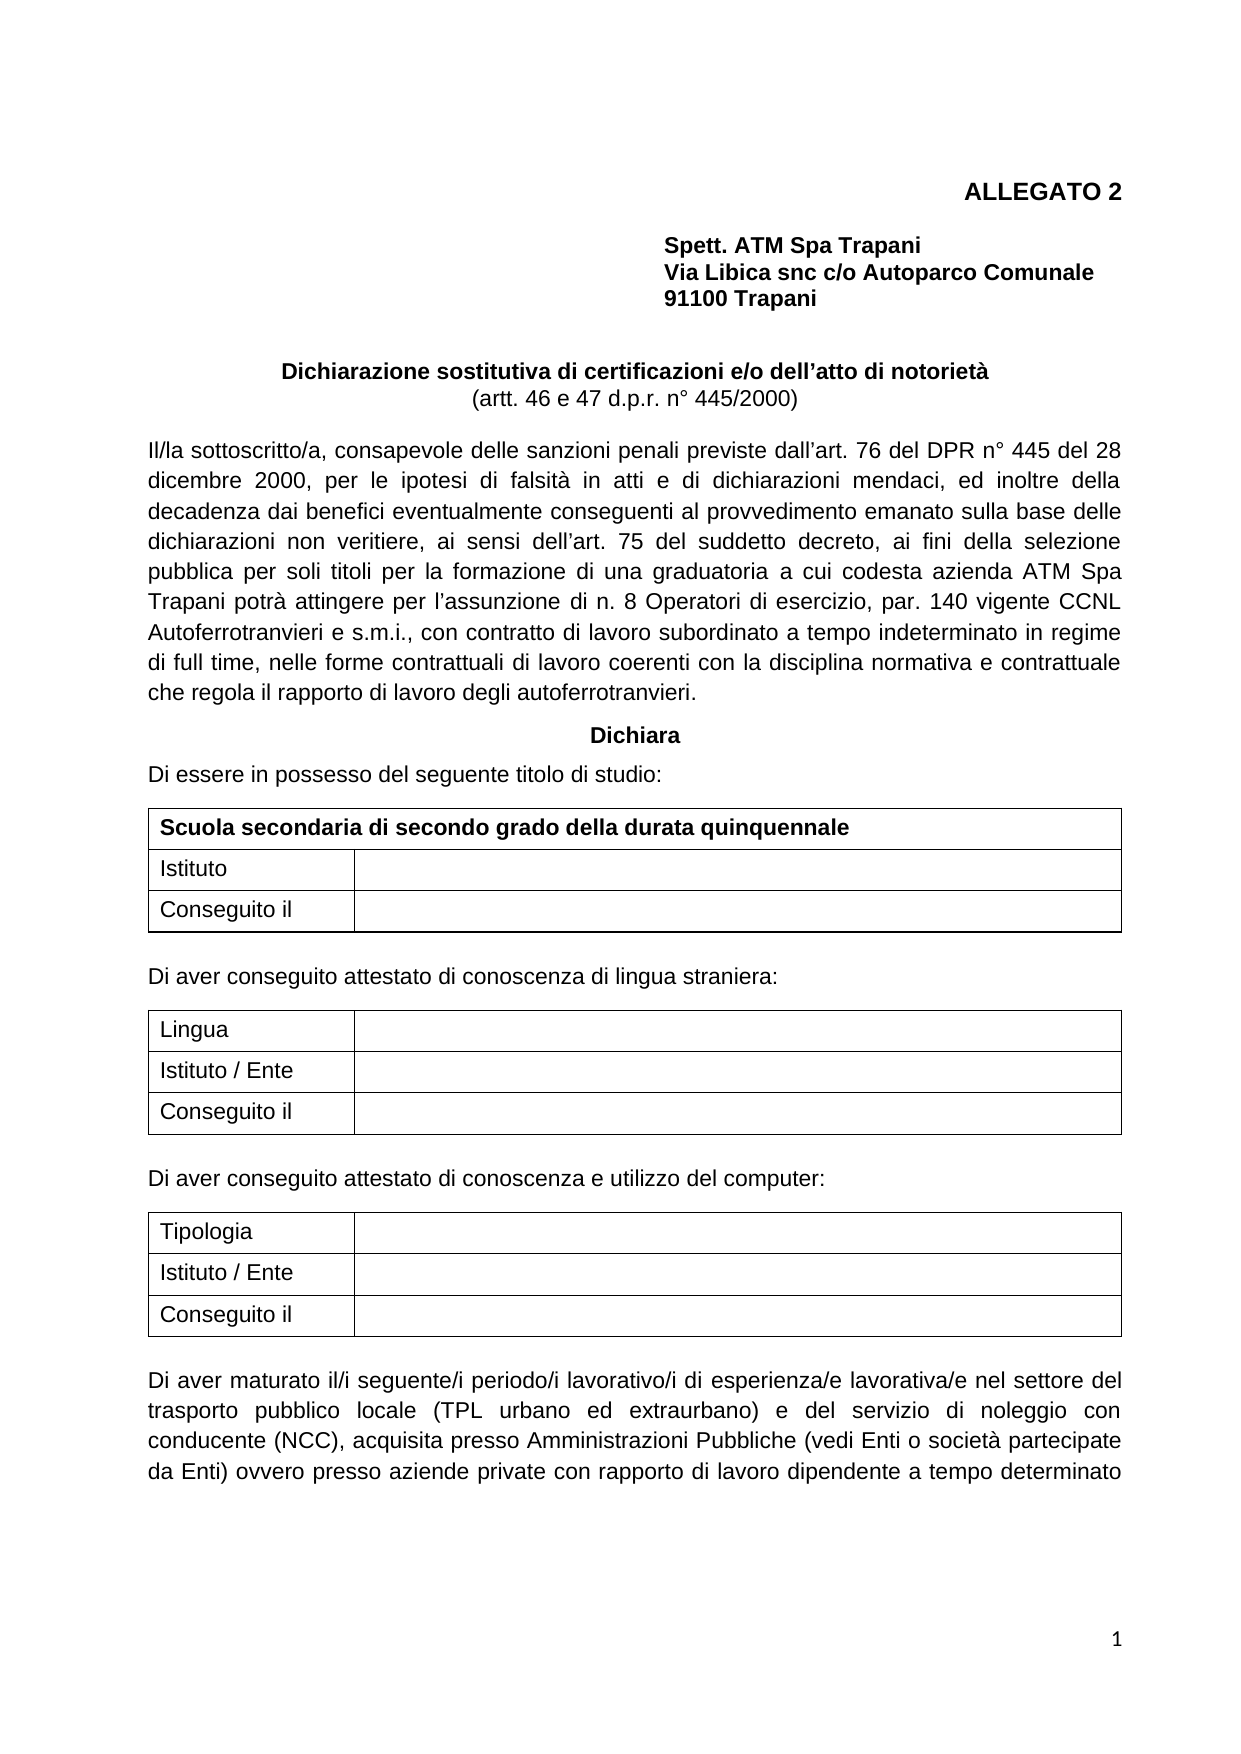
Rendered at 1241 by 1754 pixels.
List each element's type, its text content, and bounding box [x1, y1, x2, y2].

table_header Lingua [149, 1011, 354, 1051]
table_header Scuola secondaria di secondo grado della durata quinquennale [149, 809, 1121, 849]
text Di essere in possesso del seguente titolo di studio: [148, 761, 1122, 787]
table_header [355, 1011, 1121, 1051]
text Spett. ATM Spa Trapani [664, 232, 1122, 259]
table_cell Conseguito il [149, 891, 354, 931]
table_cell [355, 1254, 1121, 1294]
table_cell Istituto / Ente [149, 1254, 354, 1294]
table_cell [355, 1093, 1121, 1134]
table_cell [355, 1296, 1121, 1336]
table_cell Conseguito il [149, 1093, 354, 1134]
table_cell Istituto [149, 850, 354, 890]
table_cell [355, 1052, 1121, 1092]
text Il/la sottoscritto/a, consapevole delle sanzioni penali previste dall’art. 76 del DPR n° 445 del 28 dicembre 2000, per le ipotesi di falsità in atti e di dichiarazioni mendaci, ed inoltre della decadenza dai benefici eventualmente conseguenti al provvedimento emanato sulla base delle dichiarazioni non veritiere, ai sensi dell’art. 75 del suddetto decreto, ai fini della selezione pubblica per soli titoli per la formazione di una graduatoria a cui codesta azienda ATM Spa Trapani potrà attingere per l’assunzione di n. 8 Operatori di esercizio, par. 140 vigente CCNL Autoferrotranvieri e s.m.i., con contratto di lavoro subordinato a tempo indeterminato in regime di full time, nelle forme contrattuali di lavoro coerenti con la disciplina normativa e contrattuale che regola il rapporto di lavoro degli autoferrotranvieri. [148, 437, 1122, 705]
text 91100 Trapani [664, 285, 1122, 311]
table_header [355, 1213, 1121, 1253]
table_cell [355, 850, 1121, 890]
table_cell Conseguito il [149, 1296, 354, 1336]
table_cell Istituto / Ente [149, 1052, 354, 1092]
text Via Libica snc c/o Autoparco Comunale [664, 259, 1122, 285]
text (artt. 46 e 47 d.p.r. n° 445/2000) [148, 384, 1122, 411]
table_header Tipologia [149, 1213, 354, 1253]
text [148, 1367, 1122, 1484]
text Di aver conseguito attestato di conoscenza di lingua straniera: [148, 963, 1122, 989]
text ALLEGATO 2 [148, 177, 1122, 206]
text Dichiarazione sostitutiva di certificazioni e/o dell’atto di notorietà [148, 358, 1122, 384]
table_cell [355, 891, 1121, 931]
text Di aver conseguito attestato di conoscenza e utilizzo del computer: [148, 1165, 1122, 1191]
text Dichiara [148, 722, 1122, 748]
